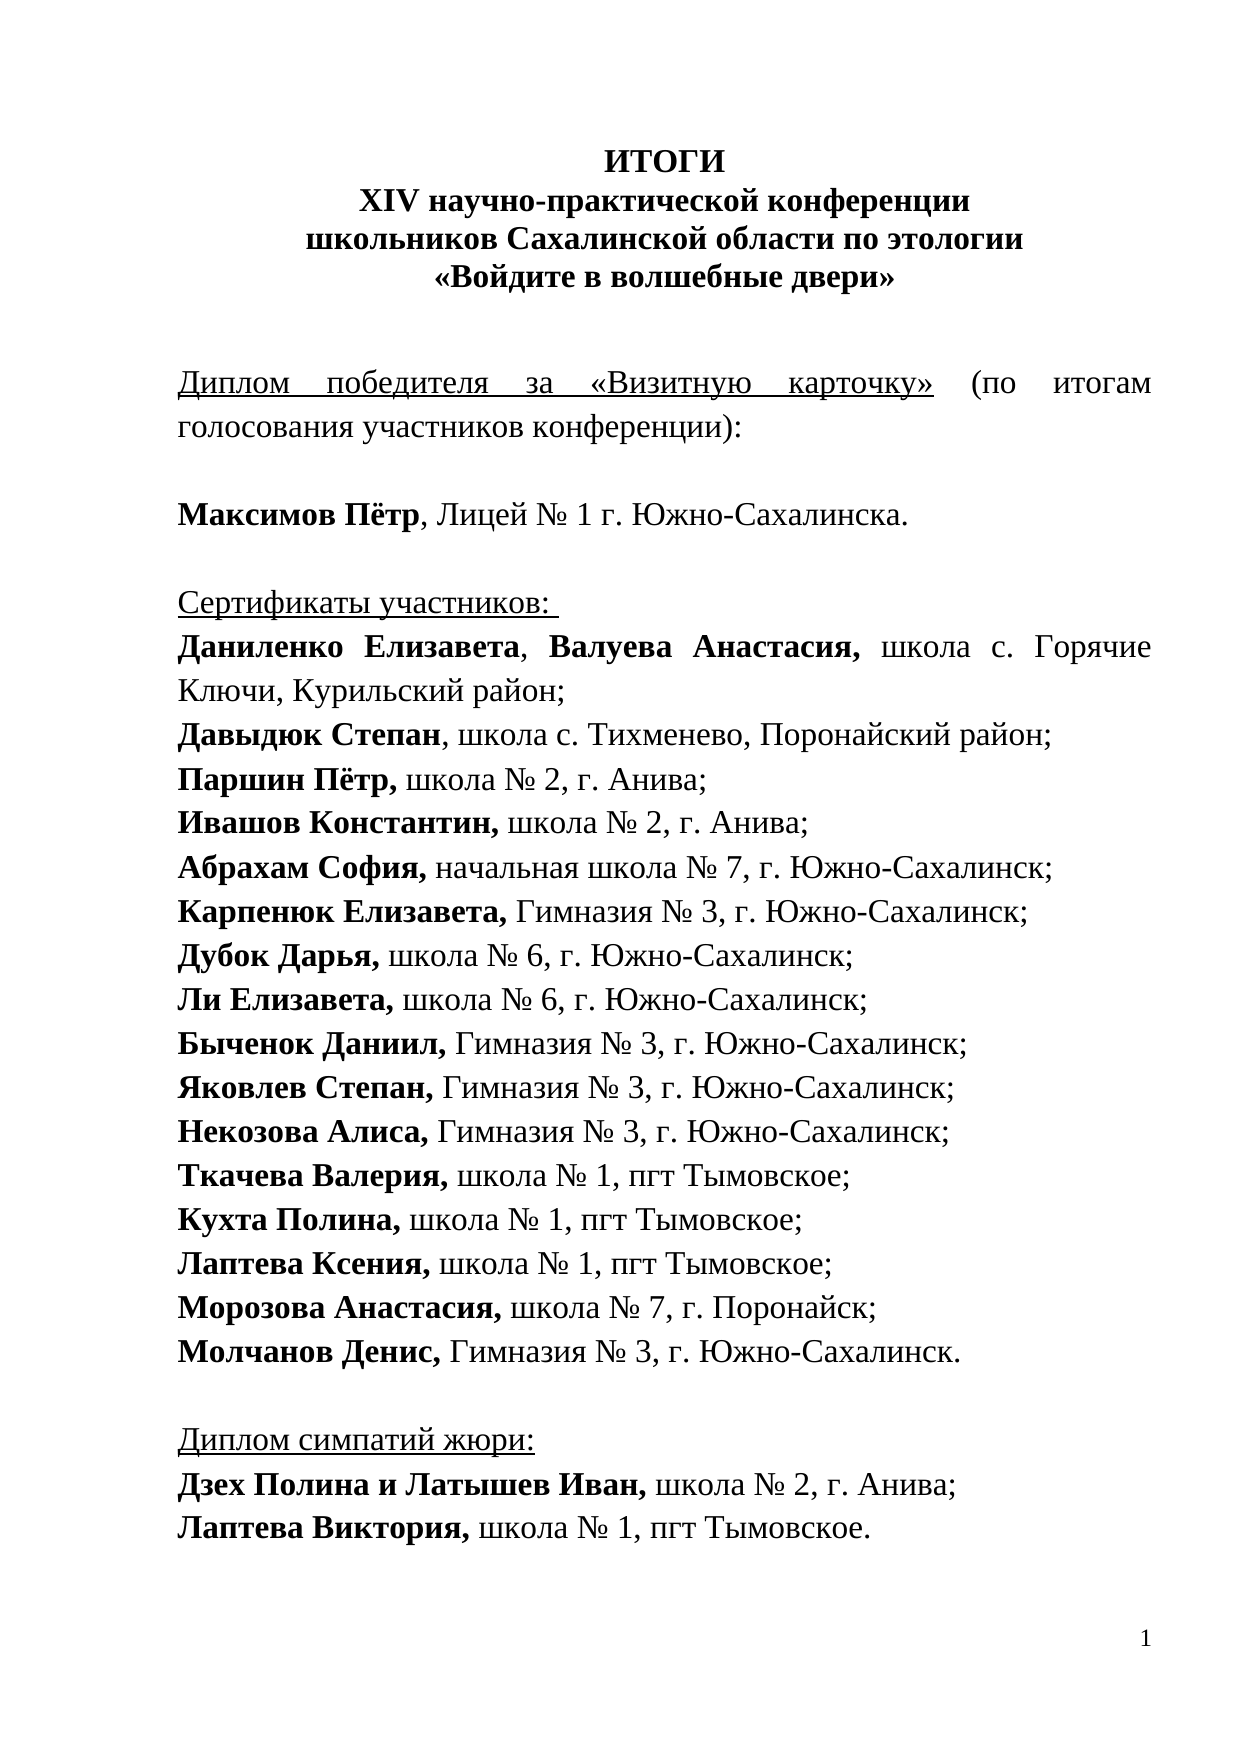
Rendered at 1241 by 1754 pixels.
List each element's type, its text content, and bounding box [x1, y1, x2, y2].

text Сертификаты участников: [177, 582, 1152, 621]
text Ли Елизавета, школа № 6, г. Южно-Сахалинск; [177, 979, 1152, 1017]
text Лаптева Виктория, школа № 1, пгт Тымовское. [177, 1508, 1152, 1546]
text Дубок Дарья, школа № 6, г. Южно-Сахалинск; [177, 935, 1152, 973]
text Ткачева Валерия, школа № 1, пгт Тымовское; [177, 1155, 1152, 1194]
text «Войдите в волшебные двери» [177, 257, 1152, 295]
text Молчанов Денис, Гимназия № 3, г. Южно-Сахалинск. [177, 1332, 1152, 1370]
text Некозова Алиса, Гимназия № 3, г. Южно-Сахалинск; [177, 1111, 1152, 1149]
text Даниленко Елизавета, Валуева Анастасия, школа с. Горячие Ключи, Курильский район; [177, 627, 1152, 709]
text Дзех Полина и Латышев Иван, школа № 2, г. Анива; [177, 1464, 1152, 1502]
text школьников Сахалинской области по этологии [177, 218, 1152, 257]
text ХIV научно-практической конференции [177, 180, 1152, 218]
text Ивашов Константин, школа № 2, г. Анива; [177, 803, 1152, 841]
text Карпенюк Елизавета, Гимназия № 3, г. Южно-Сахалинск; [177, 891, 1152, 929]
text Кухта Полина, школа № 1, пгт Тымовское; [177, 1199, 1152, 1238]
text Давыдюк Степан, школа с. Тихменево, Поронайский район; [177, 715, 1152, 753]
text Паршин Пётр, школа № 2, г. Анива; [177, 759, 1152, 797]
text Абрахам София, начальная школа № 7, г. Южно-Сахалинск; [177, 847, 1152, 885]
text Морозова Анастасия, школа № 7, г. Поронайск; [177, 1287, 1152, 1326]
text Лаптева Ксения, школа № 1, пгт Тымовское; [177, 1243, 1152, 1282]
text Диплом симпатий жюри: [177, 1420, 1152, 1458]
text Быченок Даниил, Гимназия № 3, г. Южно-Сахалинск; [177, 1023, 1152, 1061]
text Диплом победителя за «Визитную карточку» (по итогам голосования участников конференции): [177, 362, 1152, 444]
text Яковлев Степан, Гимназия № 3, г. Южно-Сахалинск; [177, 1067, 1152, 1106]
text Максимов Пётр, Лицей № 1 г. Южно-Сахалинска. [177, 494, 1152, 533]
text ИТОГИ [177, 142, 1152, 180]
